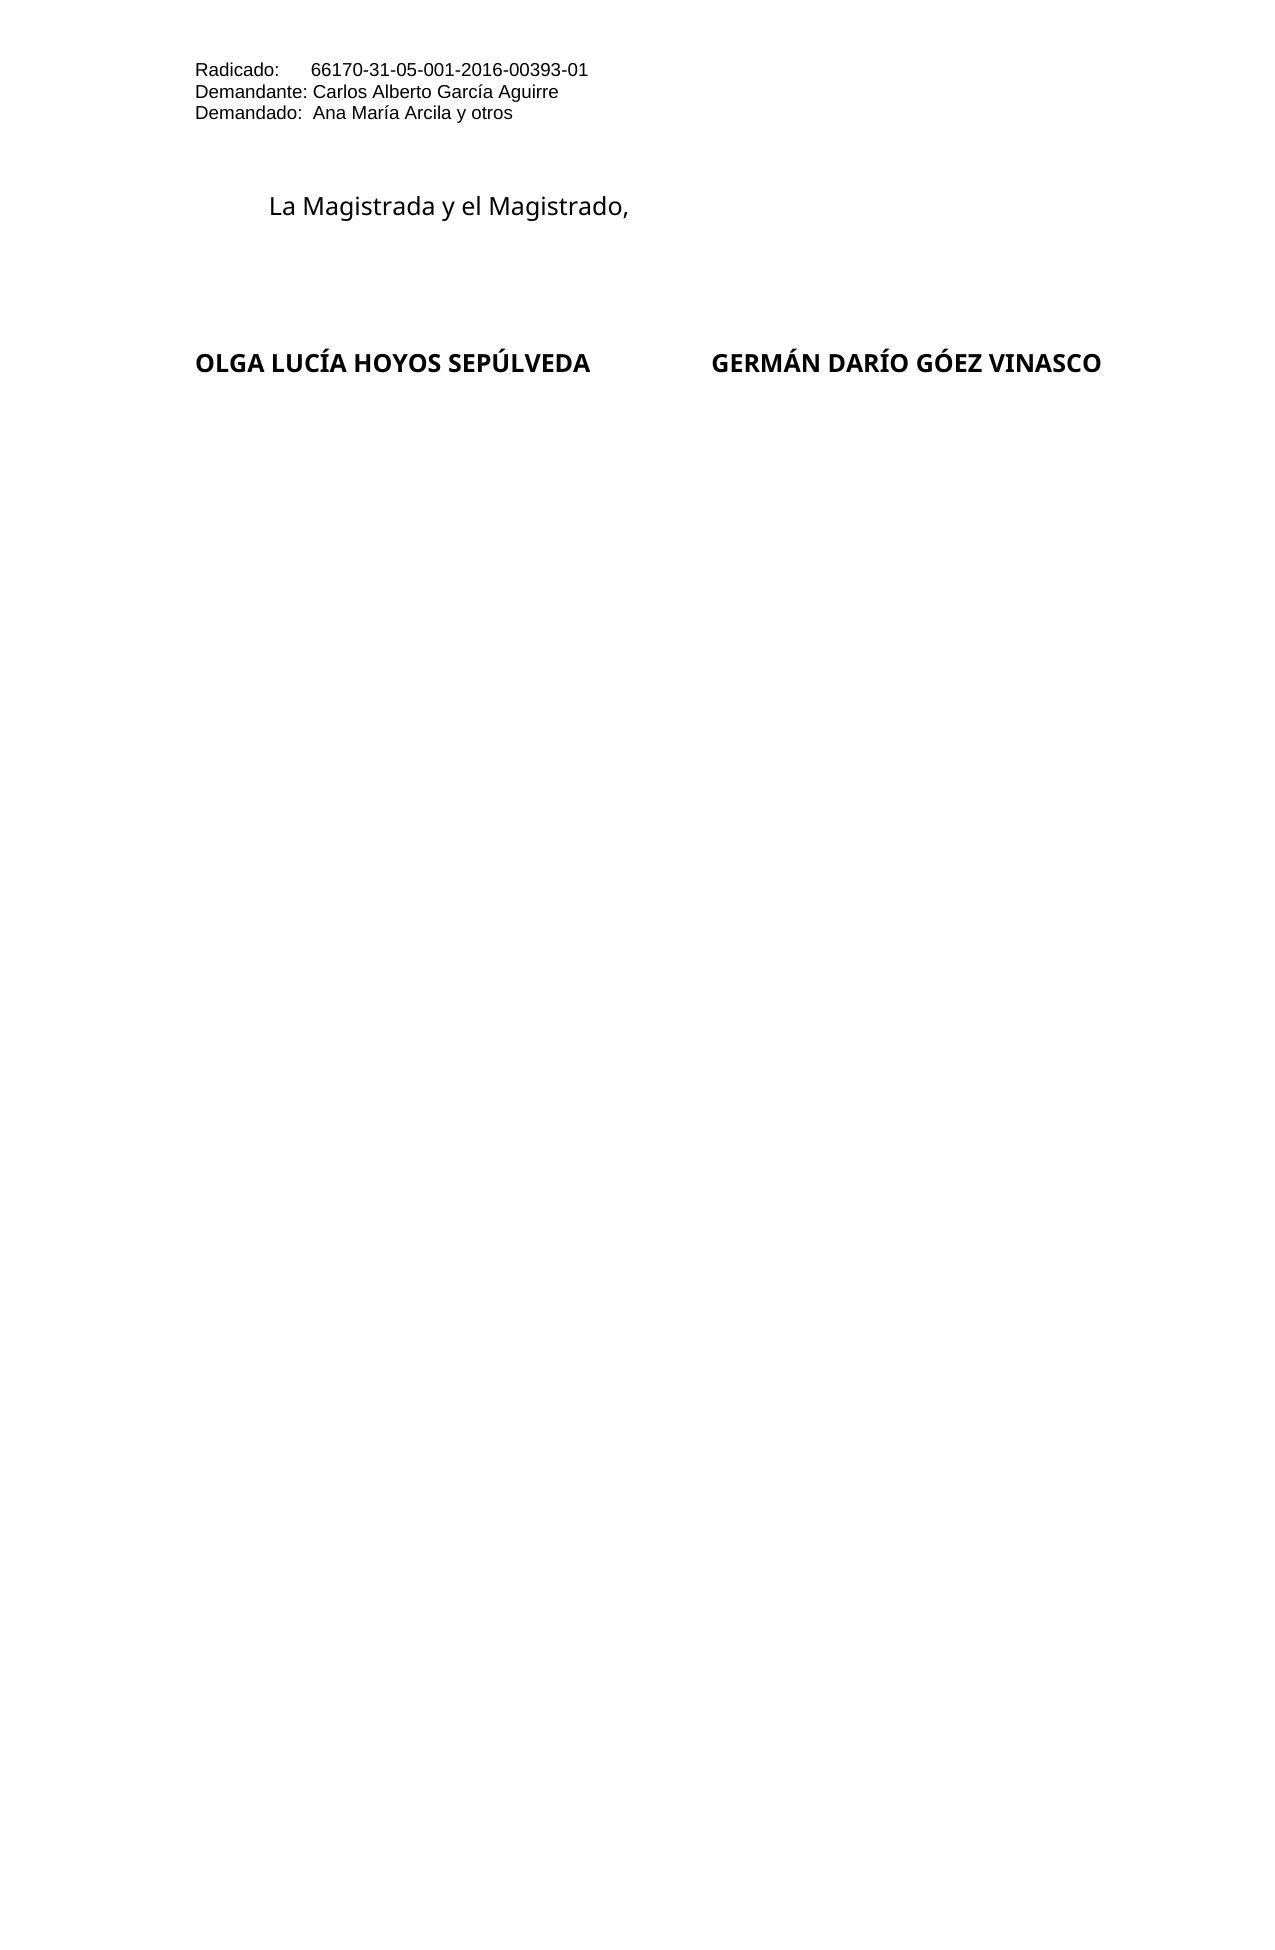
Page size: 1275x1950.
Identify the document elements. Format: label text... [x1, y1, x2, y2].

text OLGA LUCÍA HOYOS SEPÚLVEDA GERMÁN DARÍO GÓEZ VINASCO [195, 346, 1139, 380]
text La Magistrada y el Magistrado, [195, 189, 1139, 223]
